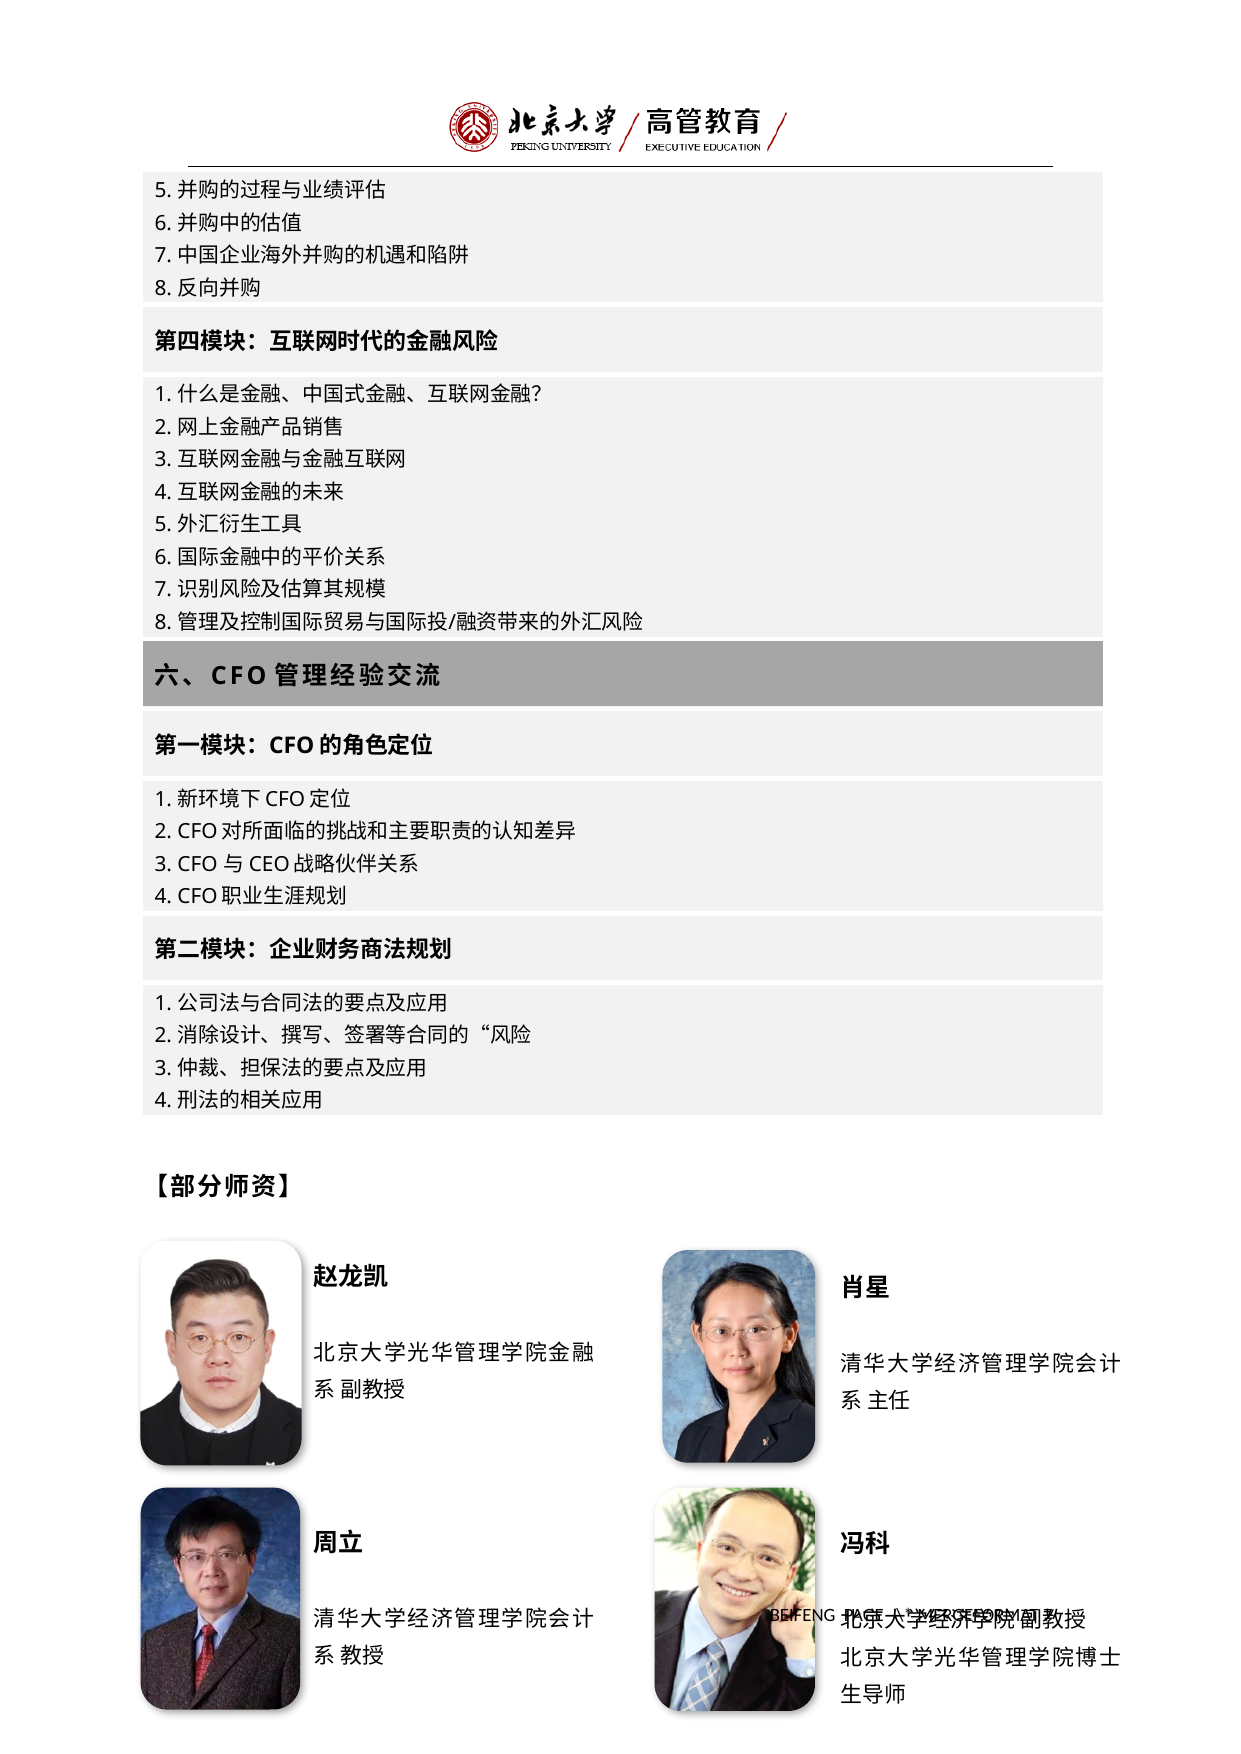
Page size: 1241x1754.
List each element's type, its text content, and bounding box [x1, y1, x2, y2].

picture [662, 1250, 816, 1463]
text 【部分师资】 [143, 1152, 1053, 1217]
table_cell 第一模块：CFO的角色定位 [143, 711, 1103, 776]
picture [140, 1240, 302, 1466]
picture [654, 1487, 815, 1711]
picture [140, 1487, 301, 1710]
table_cell 1. 公司法与合同法的要点及应用 2. 消除设计、撰写、签署等合同的“风险 3. 仲裁、担保法的要点及应用 4. 刑法的相关应用 [143, 985, 1103, 1115]
table_cell 六、CFO管理经验交流 [143, 641, 1103, 706]
table_cell 第二模块：企业财务商法规划 [143, 916, 1103, 980]
picture [447, 88, 793, 164]
table_cell 第四模块：互联网时代的金融风险 [143, 307, 1103, 372]
table_cell 1. 新环境下CFO定位 2. CFO对所面临的挑战和主要职责的认知差异 3. CFO 与 CEO战略伙伴关系 4. CFO职业生涯规划 [143, 781, 1103, 911]
table_cell 1. 不确定环境下的决策制定 2. 全球并购大趋势 3. 并购的动机及风险 4. 并购所牵涉的各方利益 5. 并购的过程与业绩评估 6. 并购中的估值 7. 中国企业海外并购的机遇和陷阱 8. 反向并购 [143, 172, 1103, 302]
table_cell 1. 什么是金融、中国式金融、互联网金融？ 2. 网上金融产品销售 3. 互联网金融与金融互联网 4. 互联网金融的未来 5. 外汇衍生工具 6. 国际金融中的平价关系 7. 识别风险及估算其规模 8. 管理及控制国际贸易与国际投/融资带来的外汇风险 [143, 377, 1103, 637]
